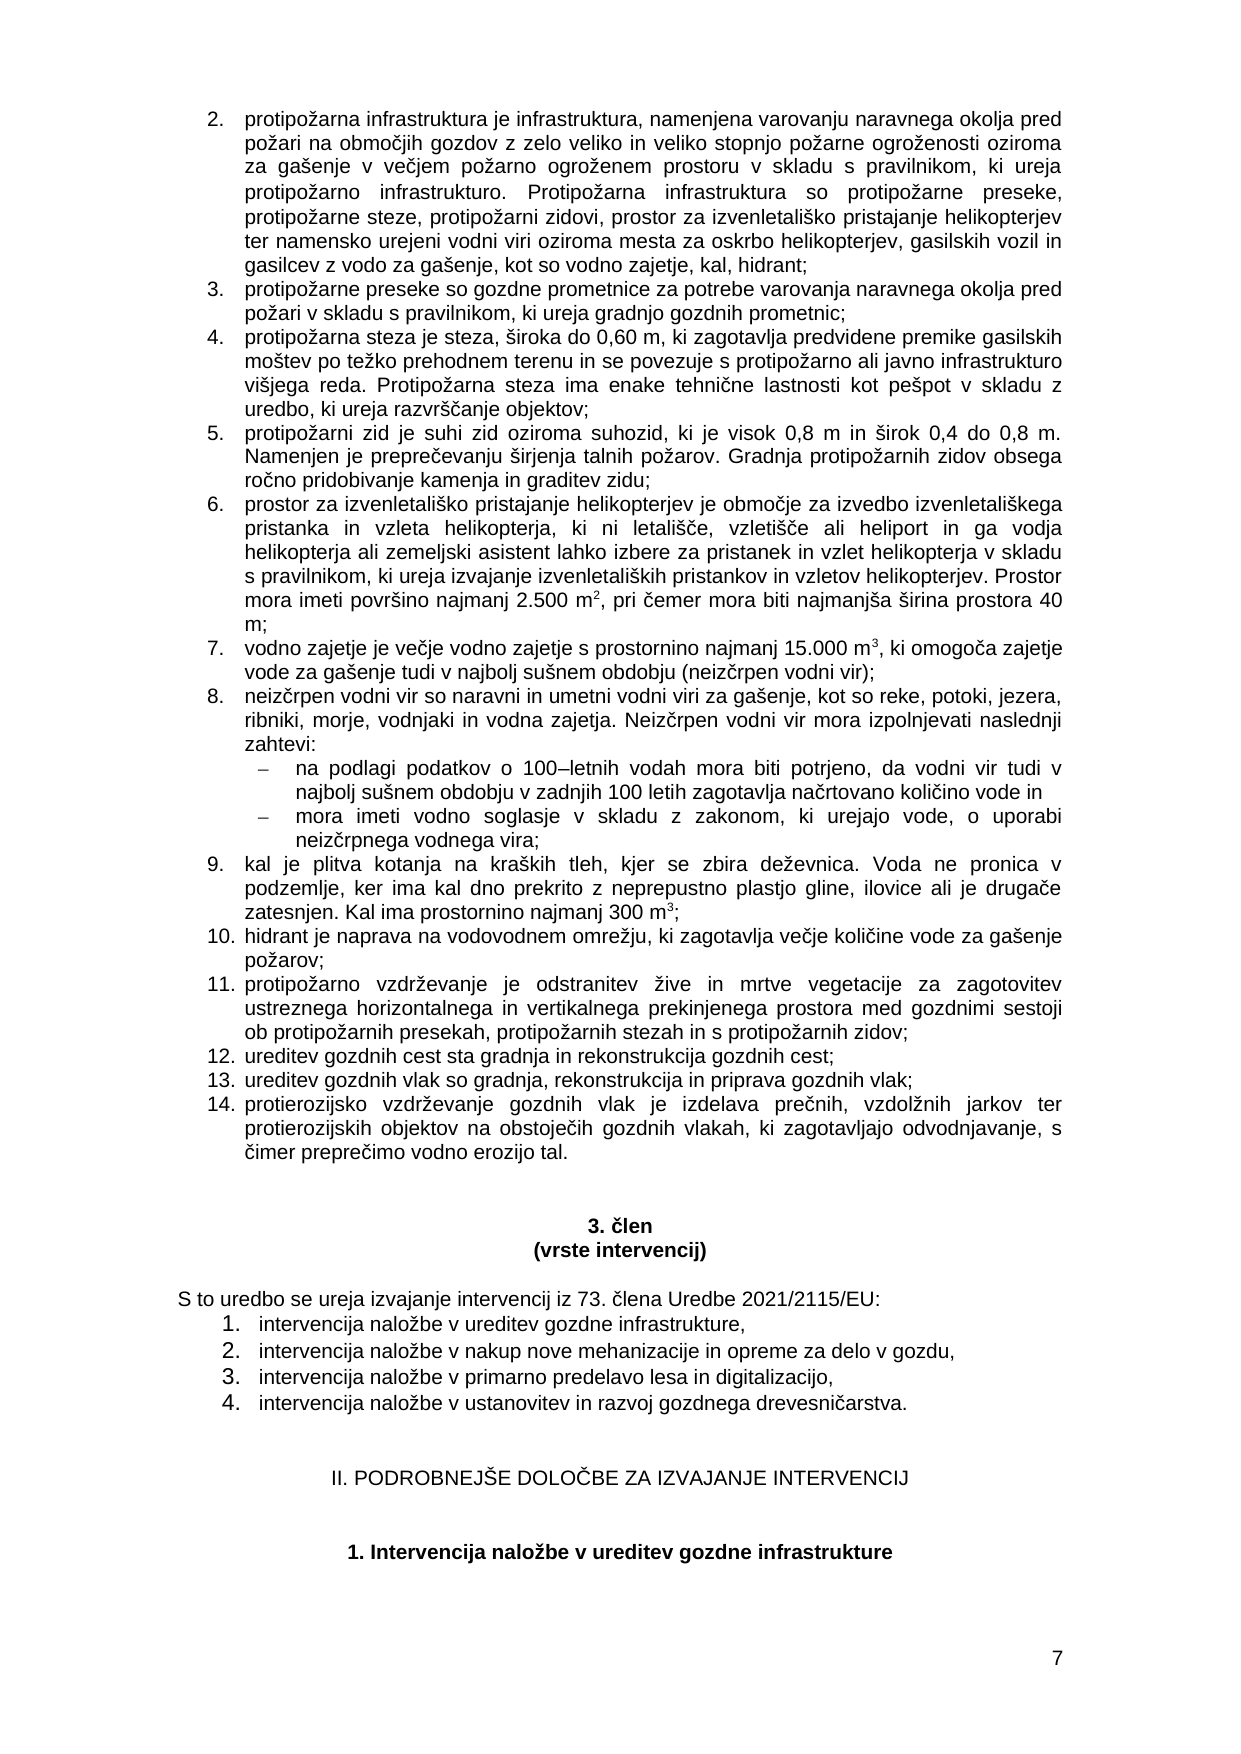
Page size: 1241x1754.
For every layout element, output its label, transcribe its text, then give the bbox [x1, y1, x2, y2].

list protipožarna steza je steza, široka do 0,60 m, ki zagotavlja predvidene premike gasilskih moštev po težko prehodnem terenu in se povezuje s protipožarno ali javno infrastrukturo višjega reda. Protipožarna steza ima enake tehnične lastnosti kot pešpot v skladu z uredbo, ki ureja razvrščanje objektov; [207, 324, 1063, 420]
list protierozijsko vzdrževanje gozdnih vlak je izdelava prečnih, vzdolžnih jarkov ter protierozijskih objektov na obstoječih gozdnih vlakah, ki zagotavljajo odvodnjavanje, s čimer preprečimo vodno erozijo tal. [207, 1092, 1063, 1163]
list protipožarni zid je suhi zid oziroma suhozid, ki je visok 0,8 m in širok 0,4 do 0,8 m. Namenjen je preprečevanju širjenja talnih požarov. Gradnja protipožarnih zidov obsega ročno pridobivanje kamenja in graditev zidu; [207, 420, 1063, 492]
list na podlagi podatkov o 100–letnih vodah mora biti potrjeno, da vodni vir tudi v najbolj sušnem obdobju v zadnjih 100 letih zagotavlja načrtovano količino vode in [258, 756, 1063, 804]
list kal je plitva kotanja na kraških tleh, kjer se zbira deževnica. Voda ne pronica v podzemlje, ker ima kal dno prekrito z neprepustno plastjo gline, ilovice ali je drugače zatesnjen. Kal ima prostornino najmanj 300 m3; [207, 852, 1063, 924]
list hidrant je naprava na vodovodnem omrežju, ki zagotavlja večje količine vode za gašenje požarov; [207, 924, 1063, 972]
list protipožarno vzdrževanje je odstranitev žive in mrtve vegetacije za zagotovitev ustreznega horizontalnega in vertikalnega prekinjenega prostora med gozdnimi sestoji ob protipožarnih presekah, protipožarnih stezah in s protipožarnih zidov; [207, 972, 1063, 1044]
text II. PODROBNEJŠE DOLOČBE ZA IZVAJANJE INTERVENCIJ [177, 1466, 1063, 1490]
text S to uredbo se ureja izvajanje intervencij iz 73. člena Uredbe 2021/2115/EU: [177, 1286, 1063, 1310]
list mora imeti vodno soglasje v skladu z zakonom, ki urejajo vode, o uporabi neizčrpnega vodnega vira; [258, 804, 1063, 852]
list ureditev gozdnih vlak so gradnja, rekonstrukcija in priprava gozdnih vlak; [207, 1068, 1063, 1092]
text (vrste intervencij) [177, 1237, 1063, 1261]
list prostor za izvenletališko pristajanje helikopterjev je območje za izvedbo izvenletališkega pristanka in vzleta helikopterja, ki ni letališče, vzletišče ali heliport in ga vodja helikopterja ali zemeljski asistent lahko izbere za pristanek in vzlet helikopterja v skladu s pravilnikom, ki ureja izvajanje izvenletaliških pristankov in vzletov helikopterjev. Prostor mora imeti površino najmanj 2.500 m2, pri čemer mora biti najmanjša širina prostora 40 m; [207, 492, 1063, 636]
list intervencija naložbe v ureditev gozdne infrastrukture, [222, 1310, 1063, 1337]
text 1. Intervencija naložbe v ureditev gozdne infrastrukture [177, 1540, 1063, 1564]
list intervencija naložbe v primarno predelavo lesa in digitalizacijo, [222, 1363, 1063, 1389]
list protipožarne preseke so gozdne prometnice za potrebe varovanja naravnega okolja pred požari v skladu s pravilnikom, ki ureja gradnjo gozdnih prometnic; [207, 277, 1063, 324]
list protipožarna infrastruktura je infrastruktura, namenjena varovanju naravnega okolja pred požari na območjih gozdov z zelo veliko in veliko stopnjo požarne ogroženosti oziroma za gašenje v večjem požarno ogroženem prostoru v skladu s pravilnikom, ki ureja protipožarno infrastrukturo. Protipožarna infrastruktura so protipožarne preseke, protipožarne steze, protipožarni zidovi, prostor za izvenletališko pristajanje helikopterjev ter namensko urejeni vodni viri oziroma mesta za oskrbo helikopterjev, gasilskih vozil in gasilcev z vodo za gašenje, kot so vodno zajetje, kal, hidrant; [207, 106, 1063, 277]
list ureditev gozdnih cest sta gradnja in rekonstrukcija gozdnih cest; [207, 1044, 1063, 1068]
list neizčrpen vodni vir so naravni in umetni vodni viri za gašenje, kot so reke, potoki, jezera, ribniki, morje, vodnjaki in vodna zajetja. Neizčrpen vodni vir mora izpolnjevati naslednji zahtevi: [207, 684, 1063, 756]
list intervencija naložbe v nakup nove mehanizacije in opreme za delo v gozdu, [222, 1337, 1063, 1363]
list vodno zajetje je večje vodno zajetje s prostornino najmanj 15.000 m3, ki omogoča zajetje vode za gašenje tudi v najbolj sušnem obdobju (neizčrpen vodni vir); [207, 636, 1063, 684]
text 3. člen [177, 1213, 1063, 1237]
list intervencija naložbe v ustanovitev in razvoj gozdnega drevesničarstva. [222, 1389, 1063, 1416]
